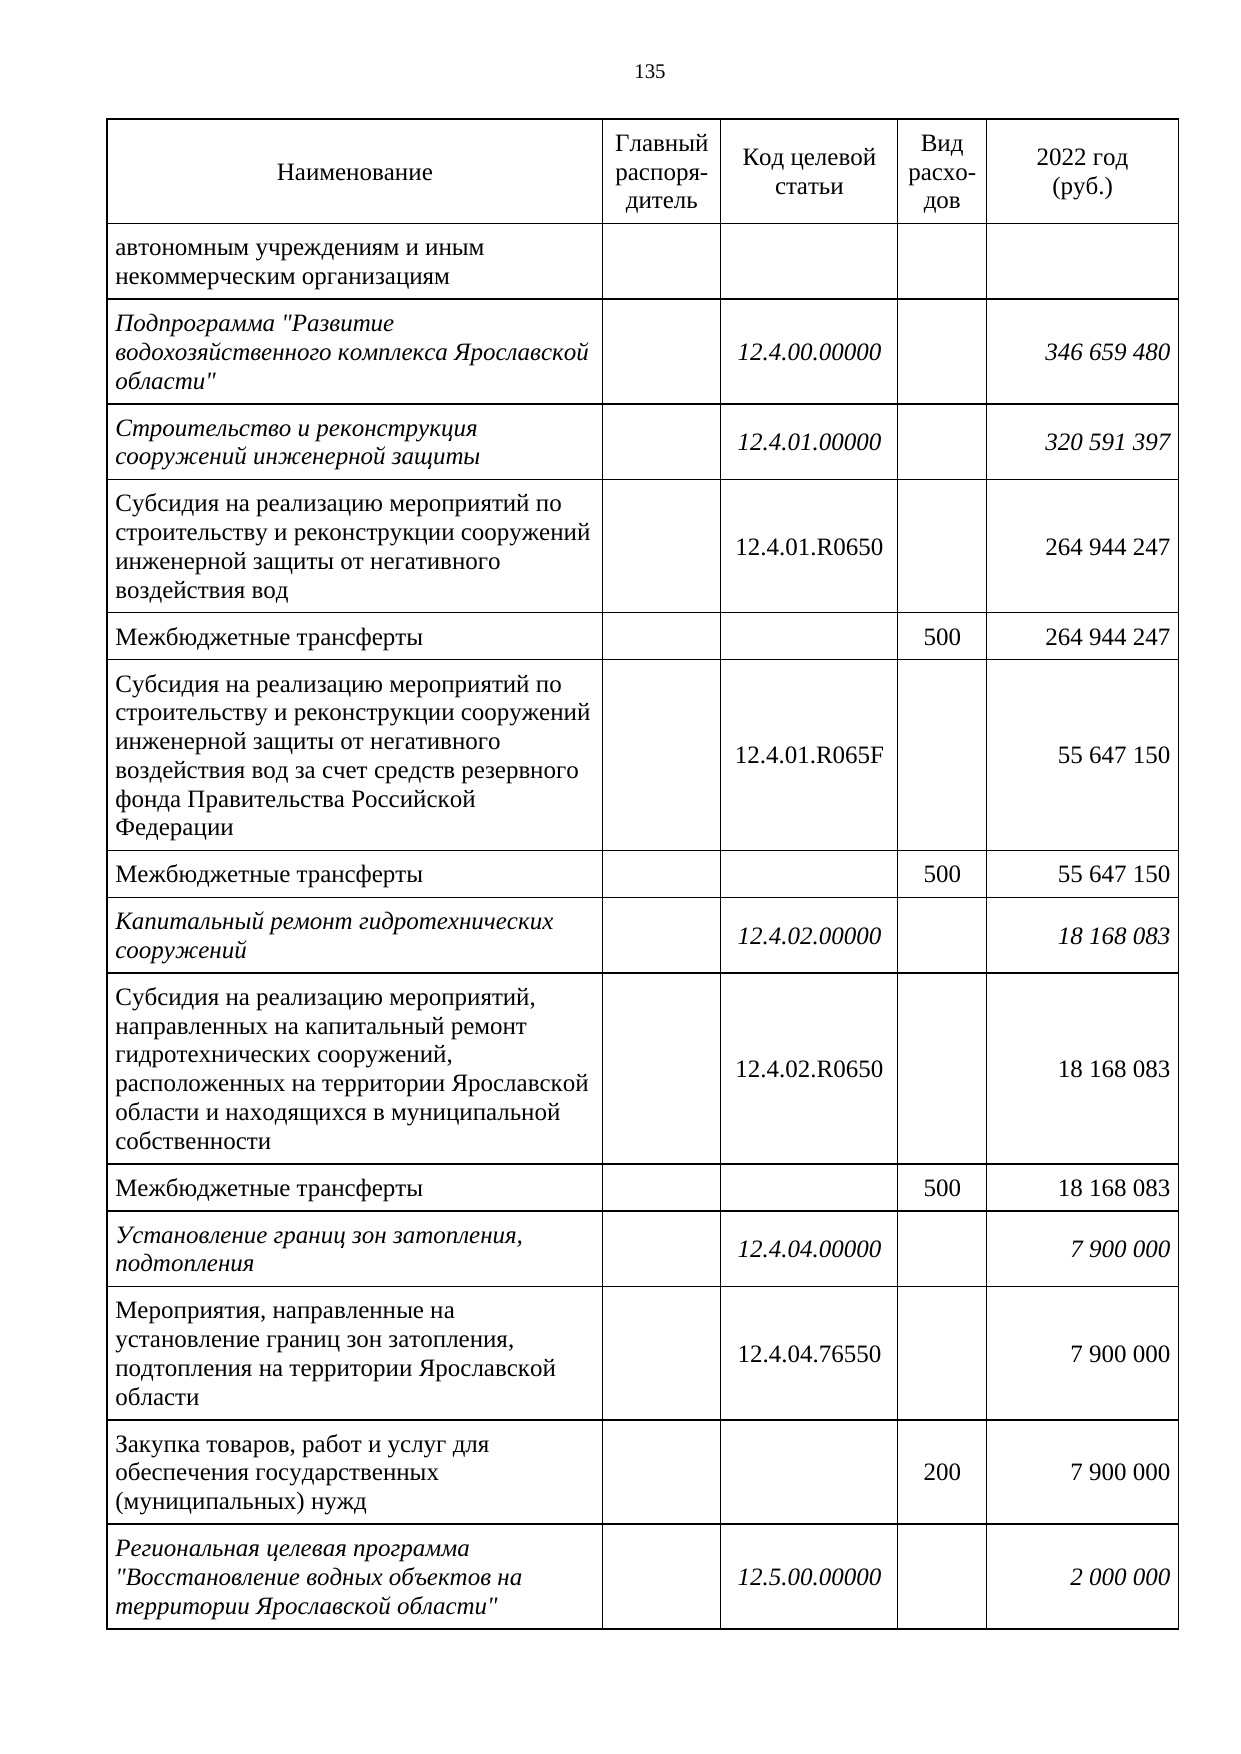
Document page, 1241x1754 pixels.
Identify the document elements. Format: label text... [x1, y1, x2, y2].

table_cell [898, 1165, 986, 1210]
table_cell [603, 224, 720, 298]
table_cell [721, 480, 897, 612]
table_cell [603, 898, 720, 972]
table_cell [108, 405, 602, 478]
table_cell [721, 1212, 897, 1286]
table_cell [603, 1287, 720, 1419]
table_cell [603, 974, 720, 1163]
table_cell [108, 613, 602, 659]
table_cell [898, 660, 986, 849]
table_header Главный распоря-дитель [603, 120, 720, 223]
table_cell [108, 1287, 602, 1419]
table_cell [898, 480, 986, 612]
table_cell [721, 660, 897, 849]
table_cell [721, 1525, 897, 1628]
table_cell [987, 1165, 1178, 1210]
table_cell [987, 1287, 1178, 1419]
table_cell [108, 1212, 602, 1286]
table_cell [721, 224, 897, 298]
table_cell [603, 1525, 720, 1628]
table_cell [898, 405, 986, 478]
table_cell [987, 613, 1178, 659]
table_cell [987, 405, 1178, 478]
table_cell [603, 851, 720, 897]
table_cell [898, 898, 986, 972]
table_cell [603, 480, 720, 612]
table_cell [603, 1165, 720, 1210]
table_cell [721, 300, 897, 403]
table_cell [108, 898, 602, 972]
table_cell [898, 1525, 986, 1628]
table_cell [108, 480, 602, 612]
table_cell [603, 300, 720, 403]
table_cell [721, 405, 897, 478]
table_header Код целевой статьи [721, 120, 897, 223]
table_header Наименование [108, 120, 602, 223]
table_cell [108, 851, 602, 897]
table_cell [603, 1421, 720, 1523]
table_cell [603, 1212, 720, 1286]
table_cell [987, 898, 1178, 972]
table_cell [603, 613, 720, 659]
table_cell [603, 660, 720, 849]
table_header Вид расхо-дов [898, 120, 986, 223]
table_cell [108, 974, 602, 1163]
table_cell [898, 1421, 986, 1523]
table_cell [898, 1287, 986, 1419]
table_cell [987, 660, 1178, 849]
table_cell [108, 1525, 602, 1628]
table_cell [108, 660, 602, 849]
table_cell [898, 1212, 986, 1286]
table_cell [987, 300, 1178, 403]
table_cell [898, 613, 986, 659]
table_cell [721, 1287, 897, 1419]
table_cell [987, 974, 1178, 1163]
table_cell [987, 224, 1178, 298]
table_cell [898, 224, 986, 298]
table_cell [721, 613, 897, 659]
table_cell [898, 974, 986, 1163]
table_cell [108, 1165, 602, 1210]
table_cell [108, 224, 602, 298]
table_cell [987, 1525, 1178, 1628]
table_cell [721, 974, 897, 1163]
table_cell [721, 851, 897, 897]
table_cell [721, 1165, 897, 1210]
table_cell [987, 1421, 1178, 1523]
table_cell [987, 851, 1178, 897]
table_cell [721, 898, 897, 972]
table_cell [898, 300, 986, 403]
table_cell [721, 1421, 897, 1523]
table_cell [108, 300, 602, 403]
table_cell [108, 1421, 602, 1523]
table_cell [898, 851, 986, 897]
table_header 2022 год (руб.) [987, 120, 1178, 223]
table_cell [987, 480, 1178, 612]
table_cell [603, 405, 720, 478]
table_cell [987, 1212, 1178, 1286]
